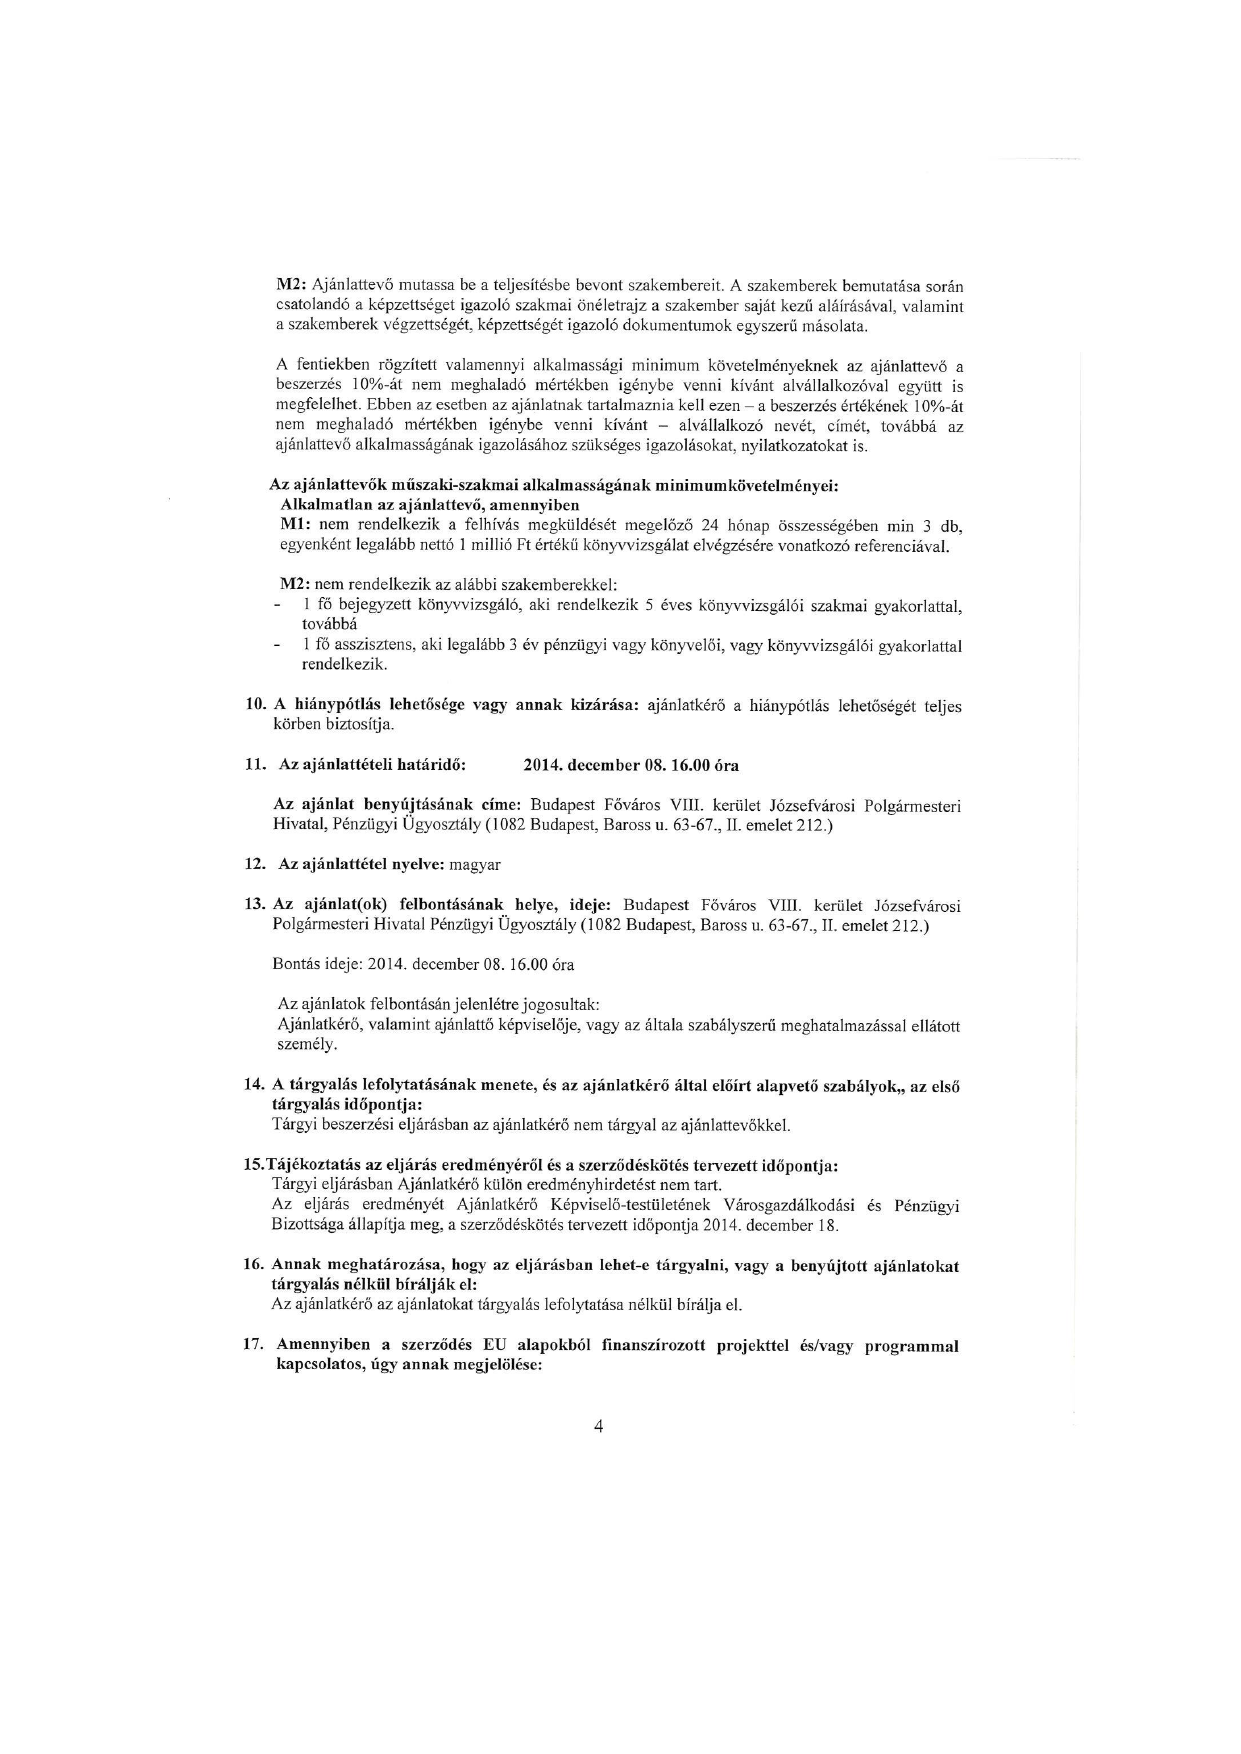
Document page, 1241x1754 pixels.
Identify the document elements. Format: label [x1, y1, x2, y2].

picture [147, 147, 1093, 1483]
